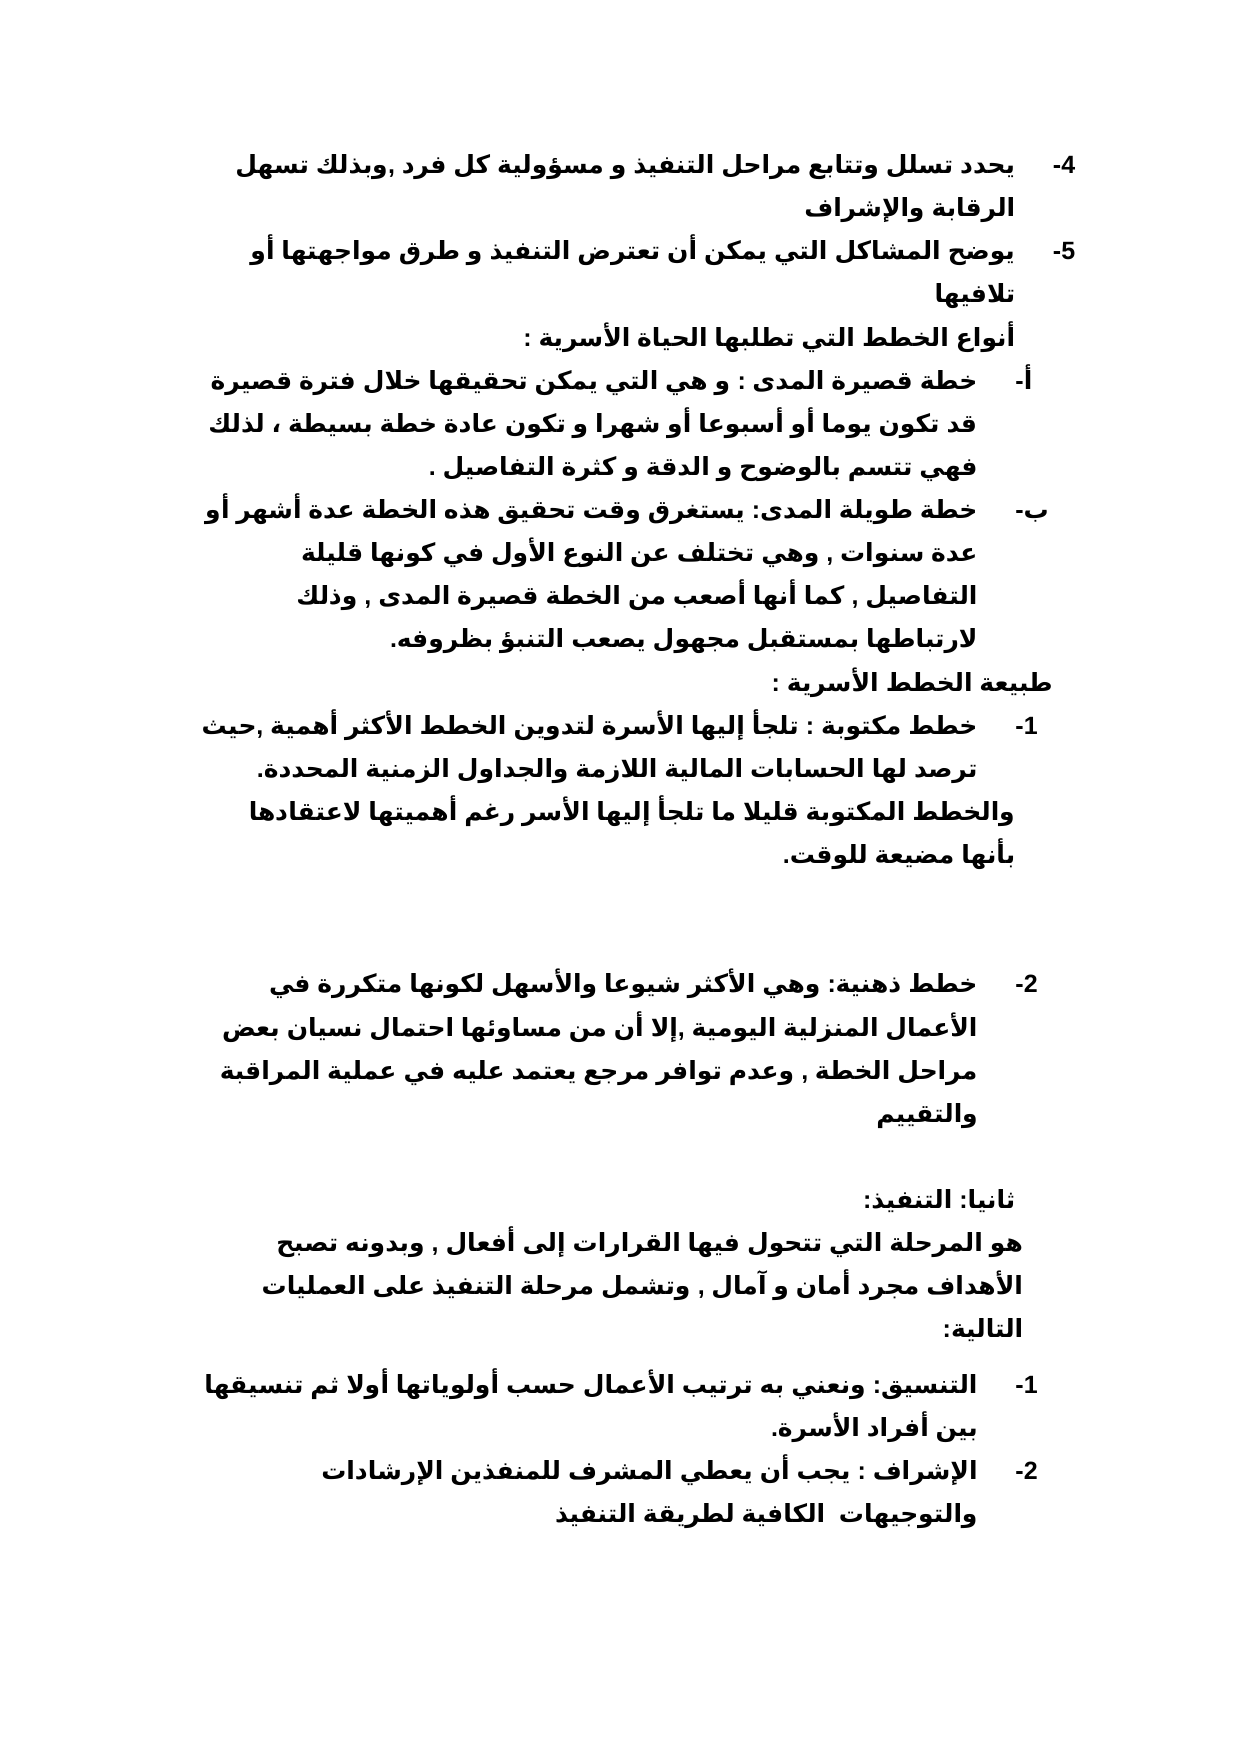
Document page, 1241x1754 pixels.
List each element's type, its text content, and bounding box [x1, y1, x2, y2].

text أنواع الخطط التي تطلبها الحياة الأسرية : [187, 322, 1015, 351]
list خطة قصيرة المدى : و هي التي يمكن تحقيقها خلال فترة قصيرة قد تكون يوما أو أسبوعا أو شهرا و تكون عادة خطة بسيطة ، لذلك فهي تتسم بالوضوح و الدقة و كثرة التفاصيل . [187, 366, 1015, 481]
list الإشراف : يجب أن يعطي المشرف للمنفذين الإرشادات والتوجيهات الكافية لطريقة التنفيذ [187, 1456, 1015, 1528]
text ثانيا: التنفيذ: [187, 1185, 1015, 1214]
text طبيعة الخطط الأسرية : [187, 667, 1053, 696]
text هو المرحلة التي تتحول فيها القرارات إلى أفعال , وبدونه تصبح الأهداف مجرد أمان و آمال , وتشمل مرحلة التنفيذ على العمليات التالية: [187, 1228, 1023, 1343]
list خطط مكتوبة : تلجأ إليها الأسرة لتدوين الخطط الأكثر أهمية ,حيث ترصد لها الحسابات المالية اللازمة والجداول الزمنية المحددة. [187, 711, 1015, 782]
text والخطط المكتوبة قليلا ما تلجأ إليها الأسر رغم أهميتها لاعتقادها بأنها مضيعة للوقت. [187, 797, 1015, 869]
list يوضح المشاكل التي يمكن أن تعترض التنفيذ و طرق مواجهتها أو تلافيها [187, 236, 1053, 308]
list يحدد تسلل وتتابع مراحل التنفيذ و مسؤولية كل فرد ,وبذلك تسهل الرقابة والإشراف [187, 150, 1053, 222]
list خطة طويلة المدى: يستغرق وقت تحقيق هذه الخطة عدة أشهر أو عدة سنوات , وهي تختلف عن النوع الأول في كونها قليلة التفاصيل , كما أنها أصعب من الخطة قصيرة المدى , وذلك لارتباطها بمستقبل مجهول يصعب التنبؤ بظروفه. [187, 495, 1015, 653]
list خطط ذهنية: وهي الأكثر شيوعا والأسهل لكونها متكررة في الأعمال المنزلية اليومية ,إلا أن من مساوئها احتمال نسيان بعض مراحل الخطة , وعدم توافر مرجع يعتمد عليه في عملية المراقبة والتقييم [187, 969, 1015, 1127]
list التنسيق: ونعني به ترتيب الأعمال حسب أولوياتها أولا ثم تنسيقها بين أفراد الأسرة. [187, 1370, 1015, 1442]
